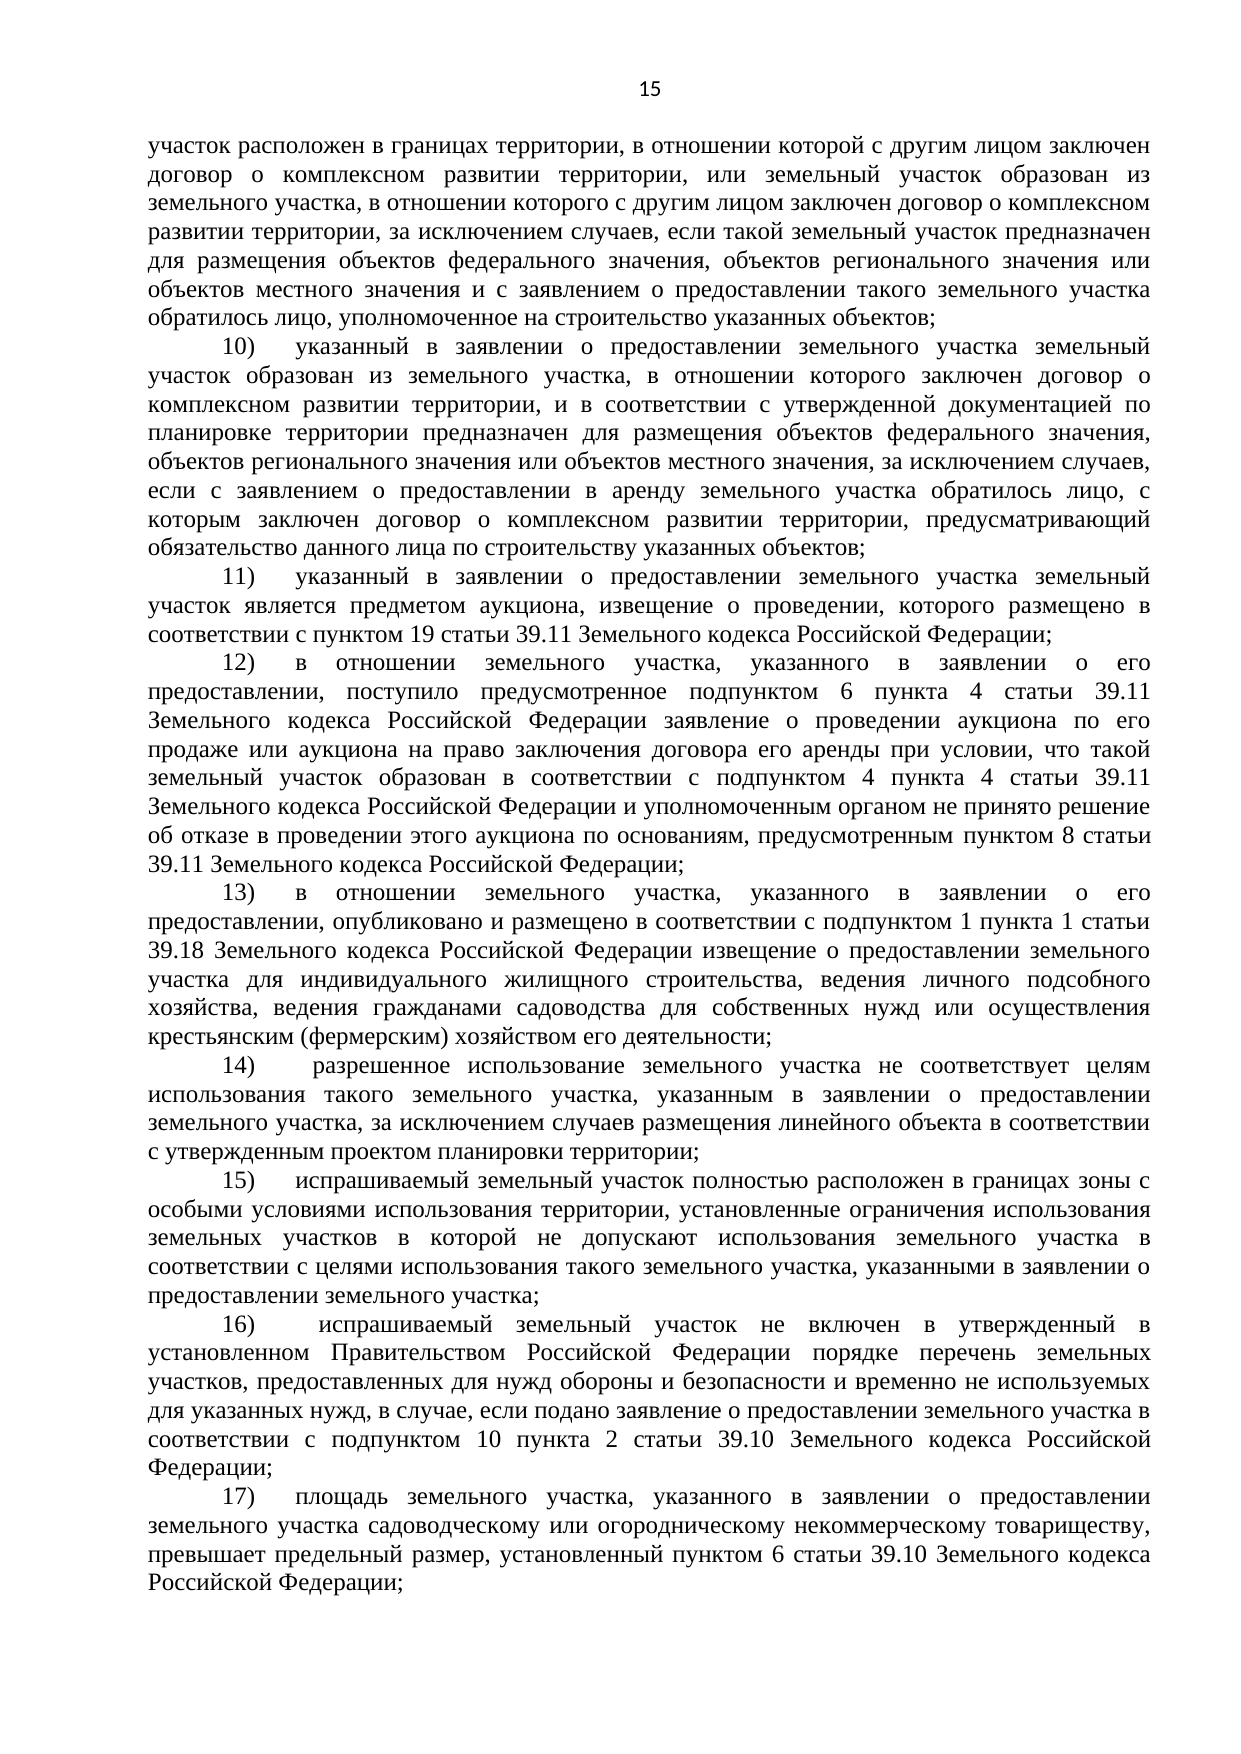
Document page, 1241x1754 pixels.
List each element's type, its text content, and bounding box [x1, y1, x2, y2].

list в отношении земельного участка, указанного в заявлении о его предоставлении, опубликовано и размещено в соответствии с подпунктом 1 пункта 1 статьи 39.18 Земельного кодекса Российской Федерации извещение о предоставлении земельного участка для индивидуального жилищного строительства, ведения личного подсобного хозяйства, ведения гражданами садоводства для собственных нужд или осуществления крестьянским (фермерским) хозяйством его деятельности; [148, 877, 1152, 1050]
list указанный в заявлении о предоставлении земельного участка земельный участок является предметом аукциона, извещение о проведении, которого размещено в соответствии с пунктом 19 статьи 39.11 Земельного кодекса Российской Федерации; [148, 561, 1152, 647]
list испрашиваемый земельный участок не включен в утвержденный в установленном Правительством Российской Федерации порядке перечень земельных участков, предоставленных для нужд обороны и безопасности и временно не используемых для указанных нужд, в случае, если подано заявление о предоставлении земельного участка в соответствии с подпунктом 10 пункта 2 статьи 39.10 Земельного кодекса Российской Федерации; [148, 1309, 1152, 1481]
list в отношении земельного участка, указанного в заявлении о его предоставлении, поступило предусмотренное подпунктом 6 пункта 4 статьи 39.11 Земельного кодекса Российской Федерации заявление о проведении аукциона по его продаже или аукциона на право заключения договора его аренды при условии, что такой земельный участок образован в соответствии с подпунктом 4 пункта 4 статьи 39.11 Земельного кодекса Российской Федерации и уполномоченным органом не принято решение об отказе в проведении этого аукциона по основаниям, предусмотренным пунктом 8 статьи 39.11 Земельного кодекса Российской Федерации; [148, 647, 1152, 877]
list площадь земельного участка, указанного в заявлении о предоставлении земельного участка садоводческому или огородническому некоммерческому товариществу, превышает предельный размер, установленный пунктом 6 статьи 39.10 Земельного кодекса Российской Федерации; [148, 1481, 1152, 1596]
list указанный в заявлении о предоставлении земельного участка земельный участок образован из земельного участка, в отношении которого заключен договор о комплексном развитии территории, и в соответствии с утвержденной документацией по планировке территории предназначен для размещения объектов федерального значения, объектов регионального значения или объектов местного значения, за исключением случаев, если с заявлением о предоставлении в аренду земельного участка обратилось лицо, с которым заключен договор о комплексном развитии территории, предусматривающий обязательство данного лица по строительству указанных объектов; [148, 331, 1152, 561]
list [148, 130, 1152, 331]
list испрашиваемый земельный участок полностью расположен в границах зоны с особыми условиями использования территории, установленные ограничения использования земельных участков в которой не допускают использования земельного участка в соответствии с целями использования такого земельного участка, указанными в заявлении о предоставлении земельного участка; [148, 1165, 1152, 1309]
list разрешенное использование земельного участка не соответствует целям использования такого земельного участка, указанным в заявлении о предоставлении земельного участка, за исключением случаев размещения линейного объекта в соответствии с утвержденным проектом планировки территории; [148, 1050, 1152, 1165]
